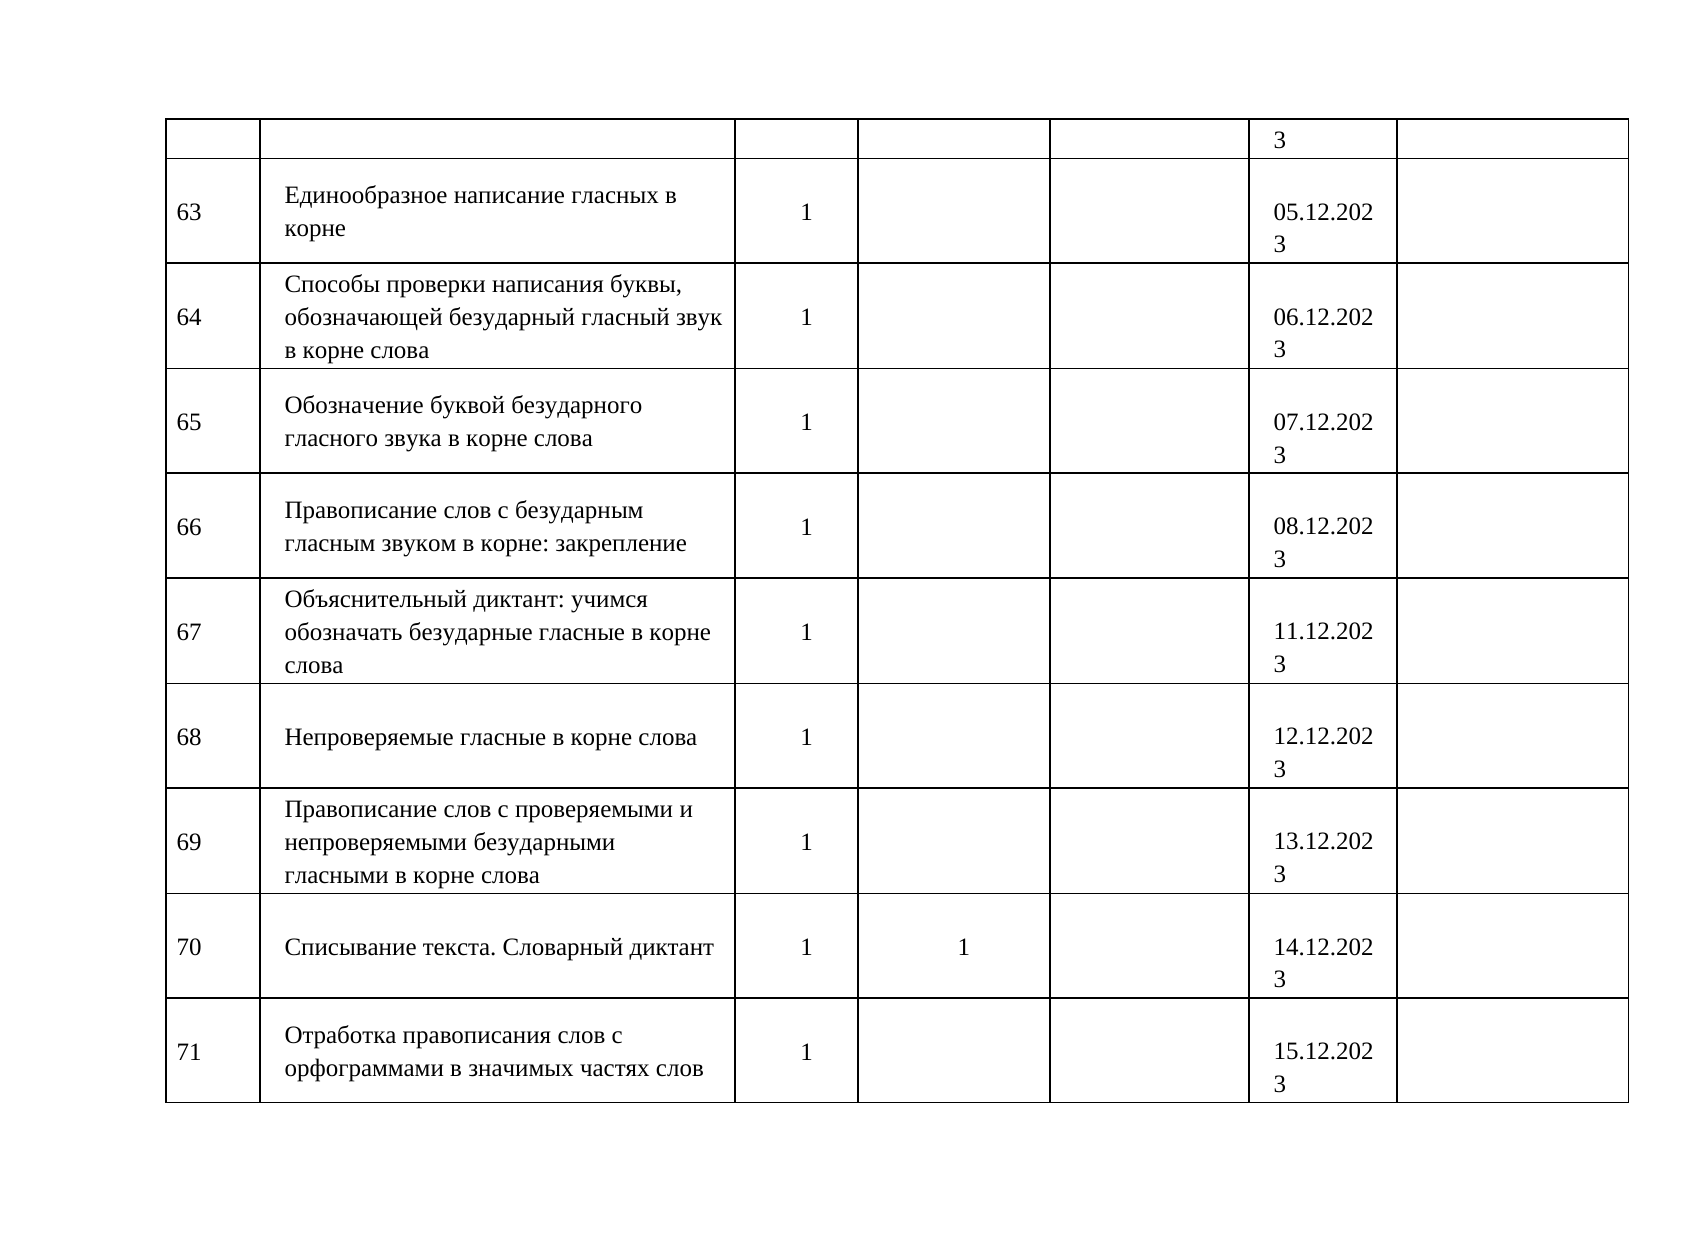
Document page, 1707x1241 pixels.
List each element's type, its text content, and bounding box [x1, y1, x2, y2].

table_cell [1051, 120, 1248, 157]
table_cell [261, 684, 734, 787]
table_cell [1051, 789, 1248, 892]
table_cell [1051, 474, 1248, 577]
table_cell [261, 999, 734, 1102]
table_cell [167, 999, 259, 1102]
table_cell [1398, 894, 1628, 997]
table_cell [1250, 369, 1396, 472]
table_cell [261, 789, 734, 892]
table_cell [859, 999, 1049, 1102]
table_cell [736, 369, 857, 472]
table_cell 05.12.2023 [1250, 159, 1396, 262]
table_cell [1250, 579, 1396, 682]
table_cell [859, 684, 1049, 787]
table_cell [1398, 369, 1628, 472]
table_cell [261, 120, 734, 157]
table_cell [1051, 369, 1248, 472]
table_cell [859, 120, 1049, 157]
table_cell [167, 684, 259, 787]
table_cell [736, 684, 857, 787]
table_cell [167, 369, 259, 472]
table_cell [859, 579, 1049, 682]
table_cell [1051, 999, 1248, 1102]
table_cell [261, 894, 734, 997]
table_cell [1398, 159, 1628, 262]
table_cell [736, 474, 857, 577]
table_cell [1051, 264, 1248, 368]
table_cell 04.12.2023 [1250, 120, 1396, 157]
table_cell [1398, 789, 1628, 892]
table_cell 62 [167, 120, 259, 157]
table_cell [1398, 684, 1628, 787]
table_cell 1 [736, 159, 857, 262]
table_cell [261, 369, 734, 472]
table_cell [1398, 264, 1628, 368]
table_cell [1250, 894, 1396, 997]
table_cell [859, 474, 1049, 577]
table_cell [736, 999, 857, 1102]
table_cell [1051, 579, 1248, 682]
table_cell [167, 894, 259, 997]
table_cell 1 [736, 264, 857, 368]
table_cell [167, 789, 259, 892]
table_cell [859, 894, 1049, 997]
table_cell Способы проверки написания буквы, обозначающей безударный гласный звук в корне слова [261, 264, 734, 368]
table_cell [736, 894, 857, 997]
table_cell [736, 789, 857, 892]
table_cell Единообразное написание гласных в корне [261, 159, 734, 262]
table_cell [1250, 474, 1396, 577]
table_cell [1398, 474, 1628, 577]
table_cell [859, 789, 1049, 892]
table_cell 1 [736, 120, 857, 157]
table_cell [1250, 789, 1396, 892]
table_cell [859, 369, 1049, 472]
table_cell 64 [167, 264, 259, 368]
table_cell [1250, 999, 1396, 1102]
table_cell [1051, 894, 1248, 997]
table_cell [859, 264, 1049, 368]
table_cell [859, 159, 1049, 262]
table_cell 06.12.2023 [1250, 264, 1396, 368]
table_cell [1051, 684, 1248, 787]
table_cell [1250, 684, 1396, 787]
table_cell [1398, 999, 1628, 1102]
table_cell [1398, 120, 1628, 157]
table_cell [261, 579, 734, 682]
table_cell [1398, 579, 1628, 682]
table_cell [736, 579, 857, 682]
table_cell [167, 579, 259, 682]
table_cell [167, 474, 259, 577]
table_cell [1051, 159, 1248, 262]
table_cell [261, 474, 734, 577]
table_cell 63 [167, 159, 259, 262]
